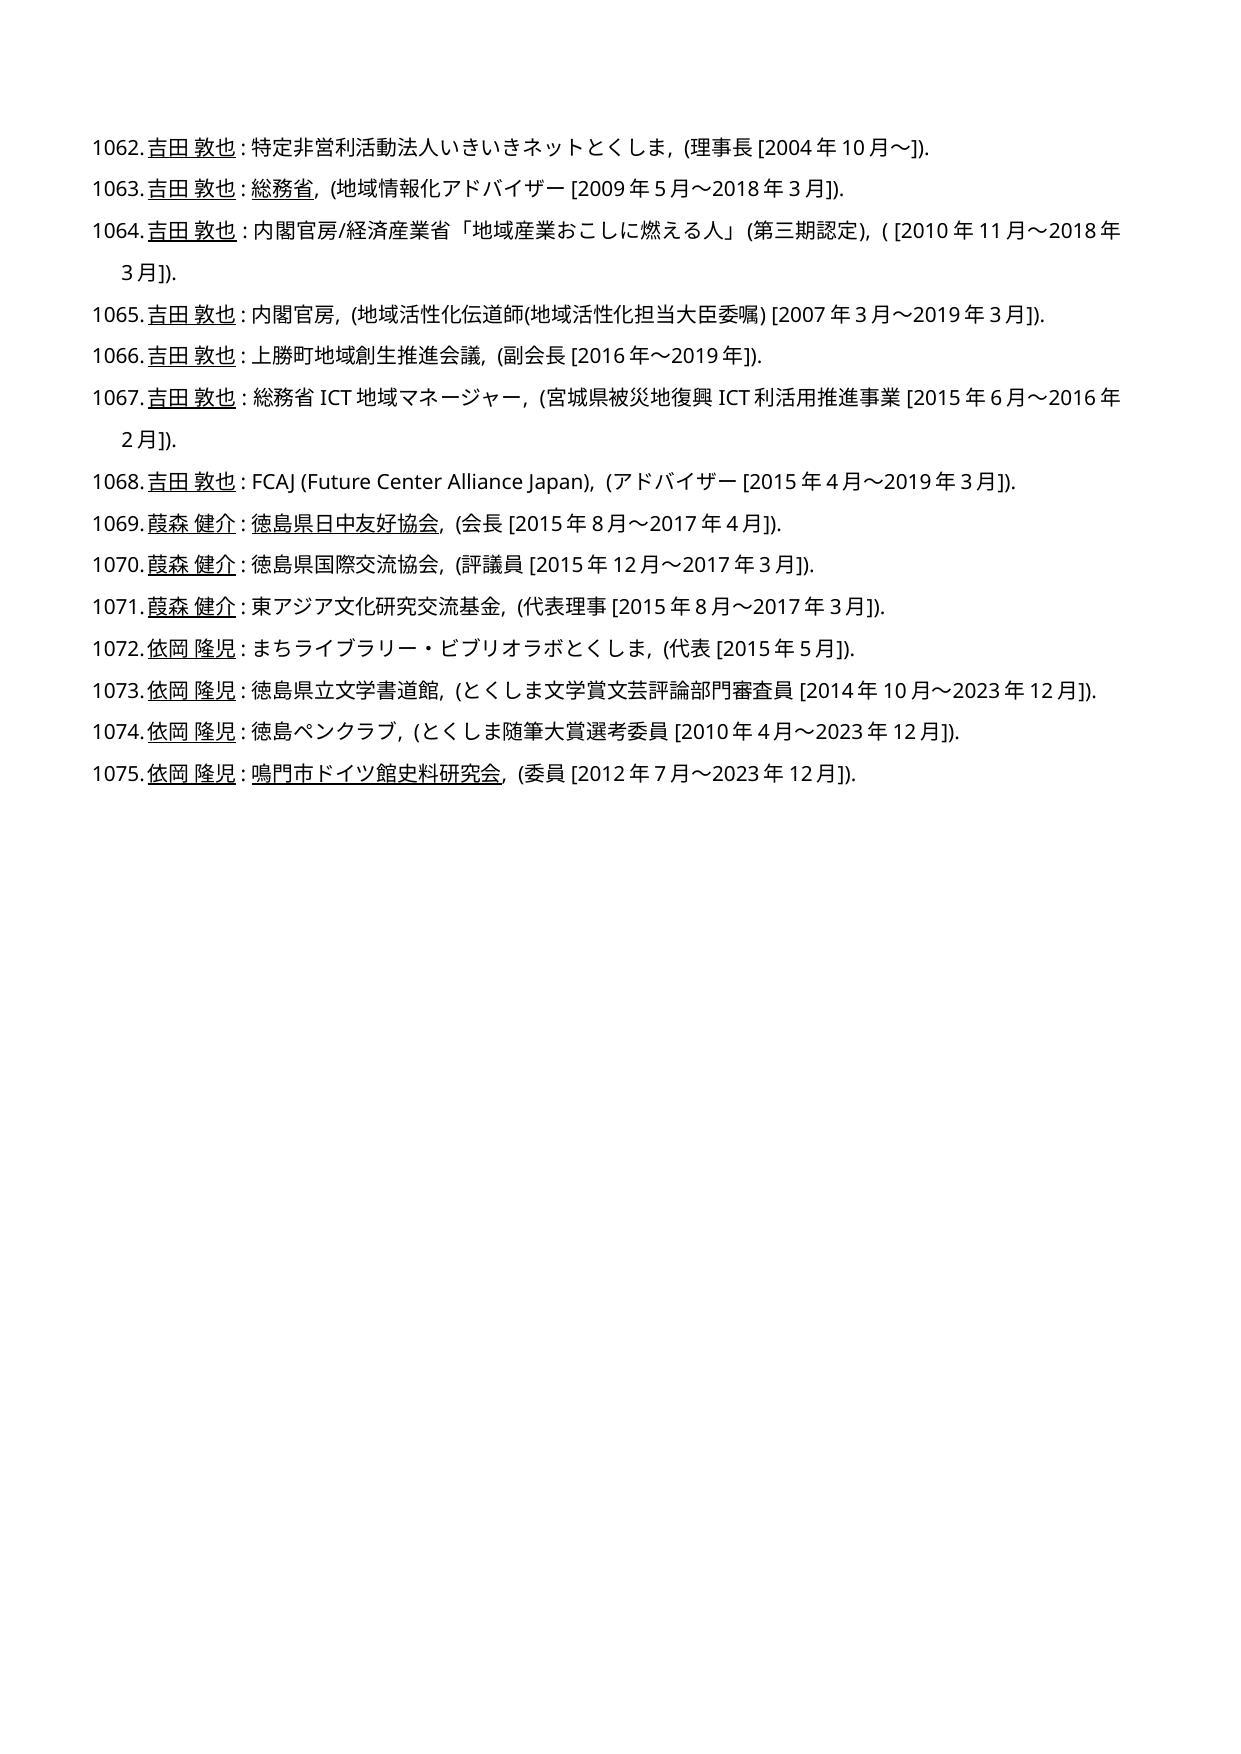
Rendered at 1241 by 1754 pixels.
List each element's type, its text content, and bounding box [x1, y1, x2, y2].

list 吉田 敦也 : 特定非営利活動法人いきいきネットとくしま, (理事長 [2004年10月〜]). [92, 125, 1122, 167]
list 吉田 敦也 : 内閣官房/経済産業省「地域産業おこしに燃える人」(第三期認定), ( [2010年11月〜2018年3月]). [92, 209, 1122, 292]
list 吉田 敦也 : 総務省ICT地域マネージャー, (宮城県被災地復興ICT利活用推進事業 [2015年6月〜2016年2月]). [92, 376, 1122, 459]
list 依岡 隆児 : まちライブラリー・ビブリオラボとくしま, (代表 [2015年5月]). [92, 626, 1122, 668]
list 葭森 健介 : 徳島県日中友好協会, (会長 [2015年8月〜2017年4月]). [92, 501, 1122, 543]
list 吉田 敦也 : 内閣官房, (地域活性化伝道師(地域活性化担当大臣委嘱) [2007年3月〜2019年3月]). [92, 292, 1122, 334]
list 葭森 健介 : 徳島県国際交流協会, (評議員 [2015年12月〜2017年3月]). [92, 543, 1122, 584]
list 吉田 敦也 : 上勝町地域創生推進会議, (副会長 [2016年〜2019年]). [92, 334, 1122, 376]
list 依岡 隆児 : 鳴門市ドイツ館史料研究会, (委員 [2012年7月〜2023年12月]). [92, 752, 1122, 793]
list 葭森 健介 : 東アジア文化研究交流基金, (代表理事 [2015年8月〜2017年3月]). [92, 584, 1122, 626]
list 依岡 隆児 : 徳島県立文学書道館, (とくしま文学賞文芸評論部門審査員 [2014年10月〜2023年12月]). [92, 668, 1122, 710]
list 吉田 敦也 : 総務省, (地域情報化アドバイザー [2009年5月〜2018年3月]). [92, 167, 1122, 209]
list 依岡 隆児 : 徳島ペンクラブ, (とくしま随筆大賞選考委員 [2010年4月〜2023年12月]). [92, 710, 1122, 752]
list 吉田 敦也 : FCAJ (Future Center Alliance Japan), (アドバイザー [2015年4月〜2019年3月]). [92, 459, 1122, 501]
